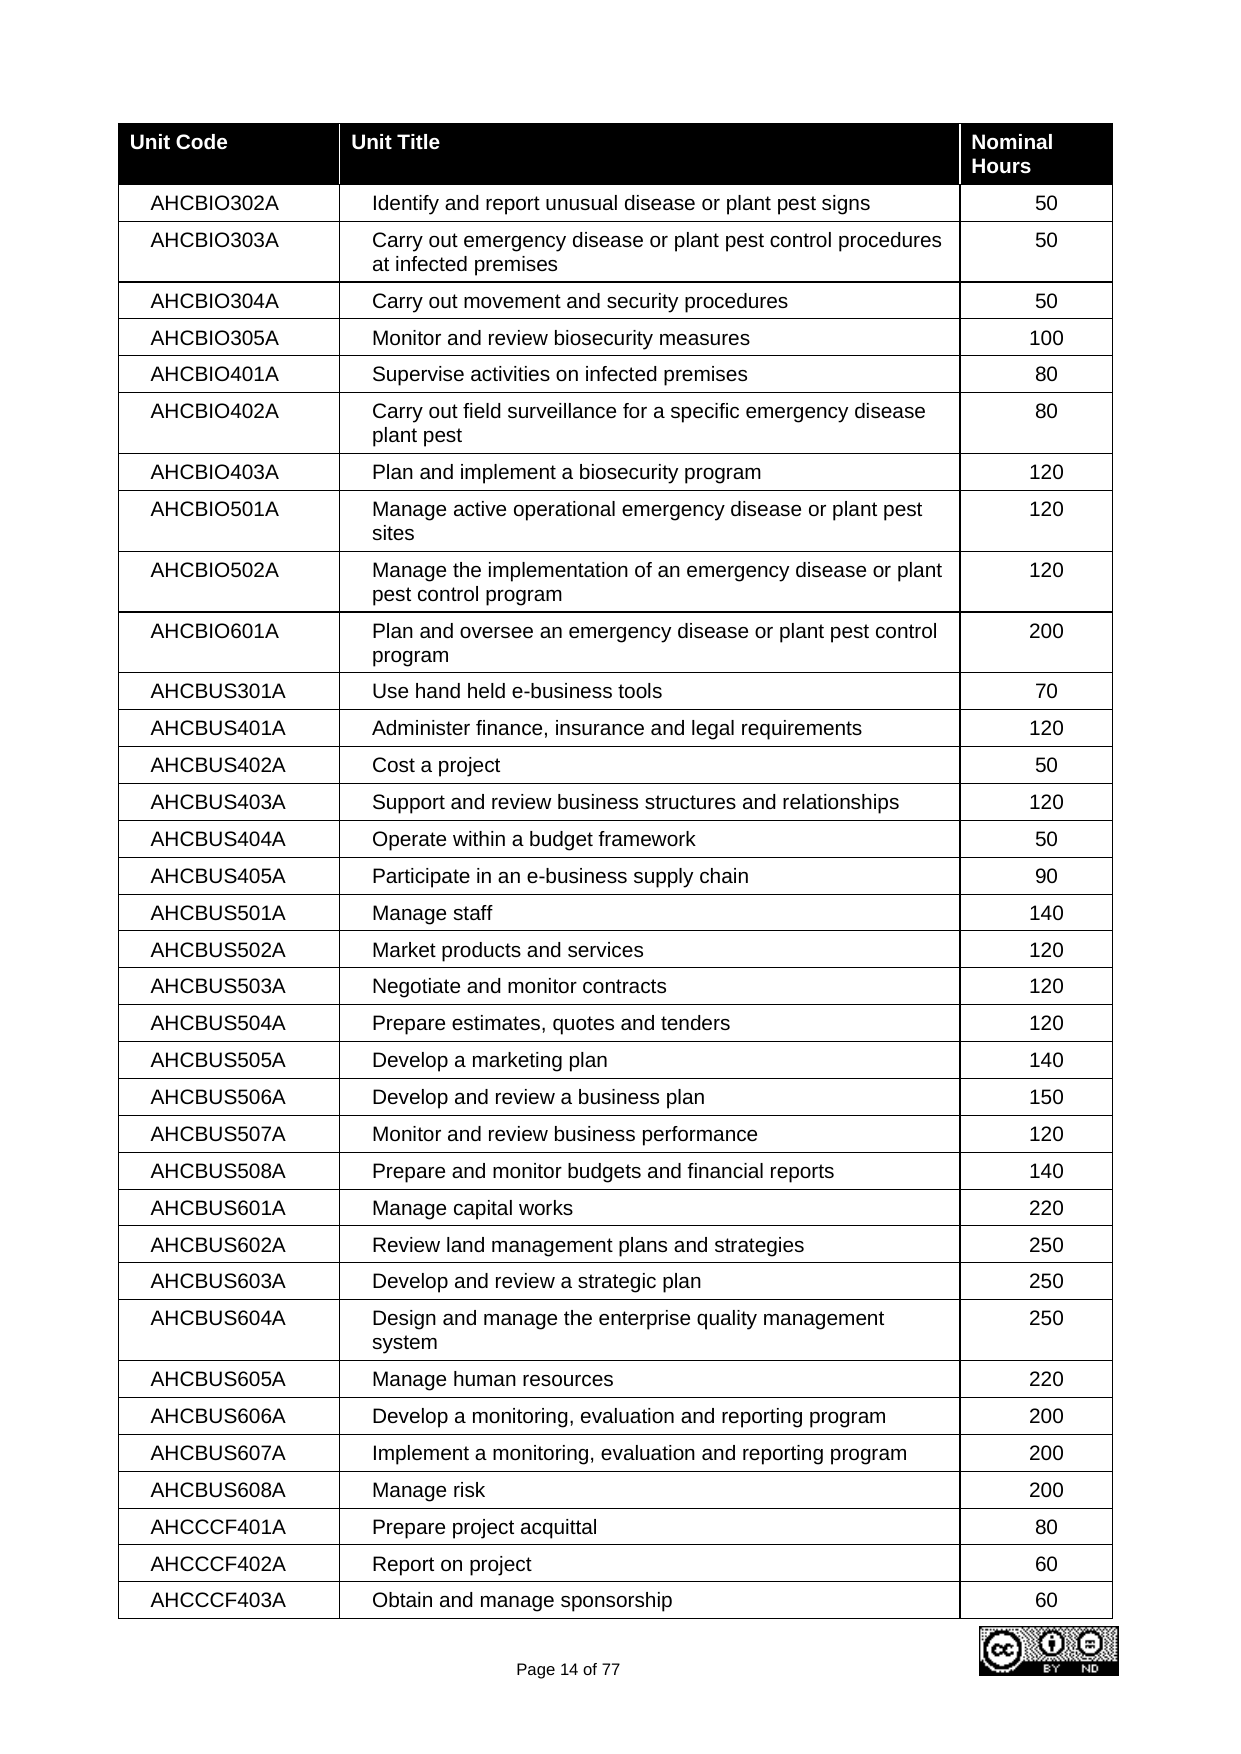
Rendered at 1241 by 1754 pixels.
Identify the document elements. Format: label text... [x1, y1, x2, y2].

table_cell Manage the implementation of an emergency disease or plant pest control program [340, 552, 959, 611]
table_cell 200 [961, 613, 1112, 672]
table_cell 50 [961, 222, 1112, 281]
table_cell AHCBIO304A [119, 283, 339, 318]
table_cell 120 [961, 784, 1112, 820]
table_cell AHCBIO601A [119, 613, 339, 672]
table_cell 50 [961, 283, 1112, 318]
table_cell Participate in an e-business supply chain [340, 858, 959, 893]
table_header Nominal Hours [961, 124, 1112, 184]
table_cell AHCBUS507A [119, 1116, 339, 1152]
table_cell AHCBIO502A [119, 552, 339, 611]
table_cell 120 [961, 552, 1112, 611]
table_cell AHCBUS402A [119, 747, 339, 783]
table_cell 90 [961, 858, 1112, 893]
table_cell AHCCCF402A [119, 1545, 339, 1581]
picture [979, 1626, 1119, 1676]
table_cell Review land management plans and strategies [340, 1226, 959, 1262]
table_cell 50 [961, 747, 1112, 783]
table_cell AHCBUS608A [119, 1472, 339, 1507]
table_cell AHCBUS403A [119, 784, 339, 820]
table_cell AHCBUS601A [119, 1190, 339, 1225]
table_cell Support and review business structures and relationships [340, 784, 959, 820]
table_cell Prepare estimates, quotes and tenders [340, 1005, 959, 1041]
table_header Unit Title [340, 124, 959, 184]
table_cell Develop a monitoring, evaluation and reporting program [340, 1398, 959, 1434]
table_cell Develop a marketing plan [340, 1042, 959, 1078]
table_cell AHCBIO305A [119, 319, 339, 355]
table_cell AHCBUS504A [119, 1005, 339, 1041]
table_cell AHCBUS602A [119, 1226, 339, 1262]
table_cell Manage active operational emergency disease or plant pest sites [340, 491, 959, 551]
table_cell AHCBUS505A [119, 1042, 339, 1078]
table_cell AHCBIO501A [119, 491, 339, 551]
table_cell AHCBIO302A [119, 185, 339, 221]
table_cell Prepare and monitor budgets and financial reports [340, 1153, 959, 1188]
table_cell Plan and implement a biosecurity program [340, 454, 959, 490]
table_cell AHCBIO403A [119, 454, 339, 490]
table_cell AHCCCF403A [119, 1582, 339, 1618]
table_cell Prepare project acquittal [340, 1509, 959, 1544]
table_cell 60 [961, 1582, 1112, 1618]
table_cell 140 [961, 1153, 1112, 1188]
table_cell AHCBUS404A [119, 821, 339, 857]
table_cell AHCBUS405A [119, 858, 339, 893]
table_cell Develop and review a business plan [340, 1079, 959, 1115]
table_cell Monitor and review biosecurity measures [340, 319, 959, 355]
table_cell 140 [961, 1042, 1112, 1078]
table_cell 120 [961, 1116, 1112, 1152]
table_cell Manage capital works [340, 1190, 959, 1225]
table_cell 100 [961, 319, 1112, 355]
table_cell Develop and review a strategic plan [340, 1263, 959, 1299]
table_cell AHCBUS605A [119, 1361, 339, 1397]
table_cell Negotiate and monitor contracts [340, 968, 959, 1004]
table_cell Monitor and review business performance [340, 1116, 959, 1152]
table_cell 60 [961, 1545, 1112, 1581]
table_cell 120 [961, 1005, 1112, 1041]
table_header Unit Code [119, 124, 339, 184]
table_cell AHCBIO303A [119, 222, 339, 281]
table_cell Report on project [340, 1545, 959, 1581]
table_cell 50 [961, 185, 1112, 221]
table_cell AHCBUS603A [119, 1263, 339, 1299]
table_cell AHCBUS301A [119, 673, 339, 709]
table_cell 120 [961, 710, 1112, 746]
table_cell Implement a monitoring, evaluation and reporting program [340, 1435, 959, 1471]
table_cell Manage human resources [340, 1361, 959, 1397]
table_cell AHCCCF401A [119, 1509, 339, 1544]
table_cell Supervise activities on infected premises [340, 356, 959, 392]
table_cell 80 [961, 393, 1112, 453]
table_cell 50 [961, 821, 1112, 857]
table_cell AHCBUS607A [119, 1435, 339, 1471]
table_cell AHCBUS606A [119, 1398, 339, 1434]
table_cell AHCBUS501A [119, 895, 339, 930]
table_cell 120 [961, 454, 1112, 490]
table_cell Obtain and manage sponsorship [340, 1582, 959, 1618]
table_cell 120 [961, 968, 1112, 1004]
table_cell Carry out field surveillance for a specific emergency disease plant pest [340, 393, 959, 453]
table_cell Carry out movement and security procedures [340, 283, 959, 318]
table_cell 120 [961, 491, 1112, 551]
table_cell AHCBIO402A [119, 393, 339, 453]
table_cell 80 [961, 1509, 1112, 1544]
table_cell AHCBUS604A [119, 1300, 339, 1360]
table_cell Administer finance, insurance and legal requirements [340, 710, 959, 746]
table_cell AHCBUS506A [119, 1079, 339, 1115]
table_cell 80 [961, 356, 1112, 392]
table_cell Use hand held e-business tools [340, 673, 959, 709]
table_cell AHCBUS508A [119, 1153, 339, 1188]
table_cell 220 [961, 1361, 1112, 1397]
table_cell AHCBIO401A [119, 356, 339, 392]
table_cell Operate within a budget framework [340, 821, 959, 857]
table_cell 120 [961, 931, 1112, 967]
table_cell Manage risk [340, 1472, 959, 1507]
table_cell AHCBUS401A [119, 710, 339, 746]
table_cell Identify and report unusual disease or plant pest signs [340, 185, 959, 221]
table_cell 150 [961, 1079, 1112, 1115]
table_cell 70 [961, 673, 1112, 709]
table_cell Carry out emergency disease or plant pest control procedures at infected premises [340, 222, 959, 281]
table_cell 140 [961, 895, 1112, 930]
table_cell 200 [961, 1435, 1112, 1471]
table_cell 200 [961, 1398, 1112, 1434]
table_cell Design and manage the enterprise quality management system [340, 1300, 959, 1360]
table_cell AHCBUS503A [119, 968, 339, 1004]
table_cell 250 [961, 1226, 1112, 1262]
table_cell Manage staff [340, 895, 959, 930]
table_cell AHCBUS502A [119, 931, 339, 967]
table_cell 220 [961, 1190, 1112, 1225]
table_cell Market products and services [340, 931, 959, 967]
table_cell 250 [961, 1300, 1112, 1360]
table_cell Plan and oversee an emergency disease or plant pest control program [340, 613, 959, 672]
table_cell 200 [961, 1472, 1112, 1507]
table_cell Cost a project [340, 747, 959, 783]
table_cell 250 [961, 1263, 1112, 1299]
